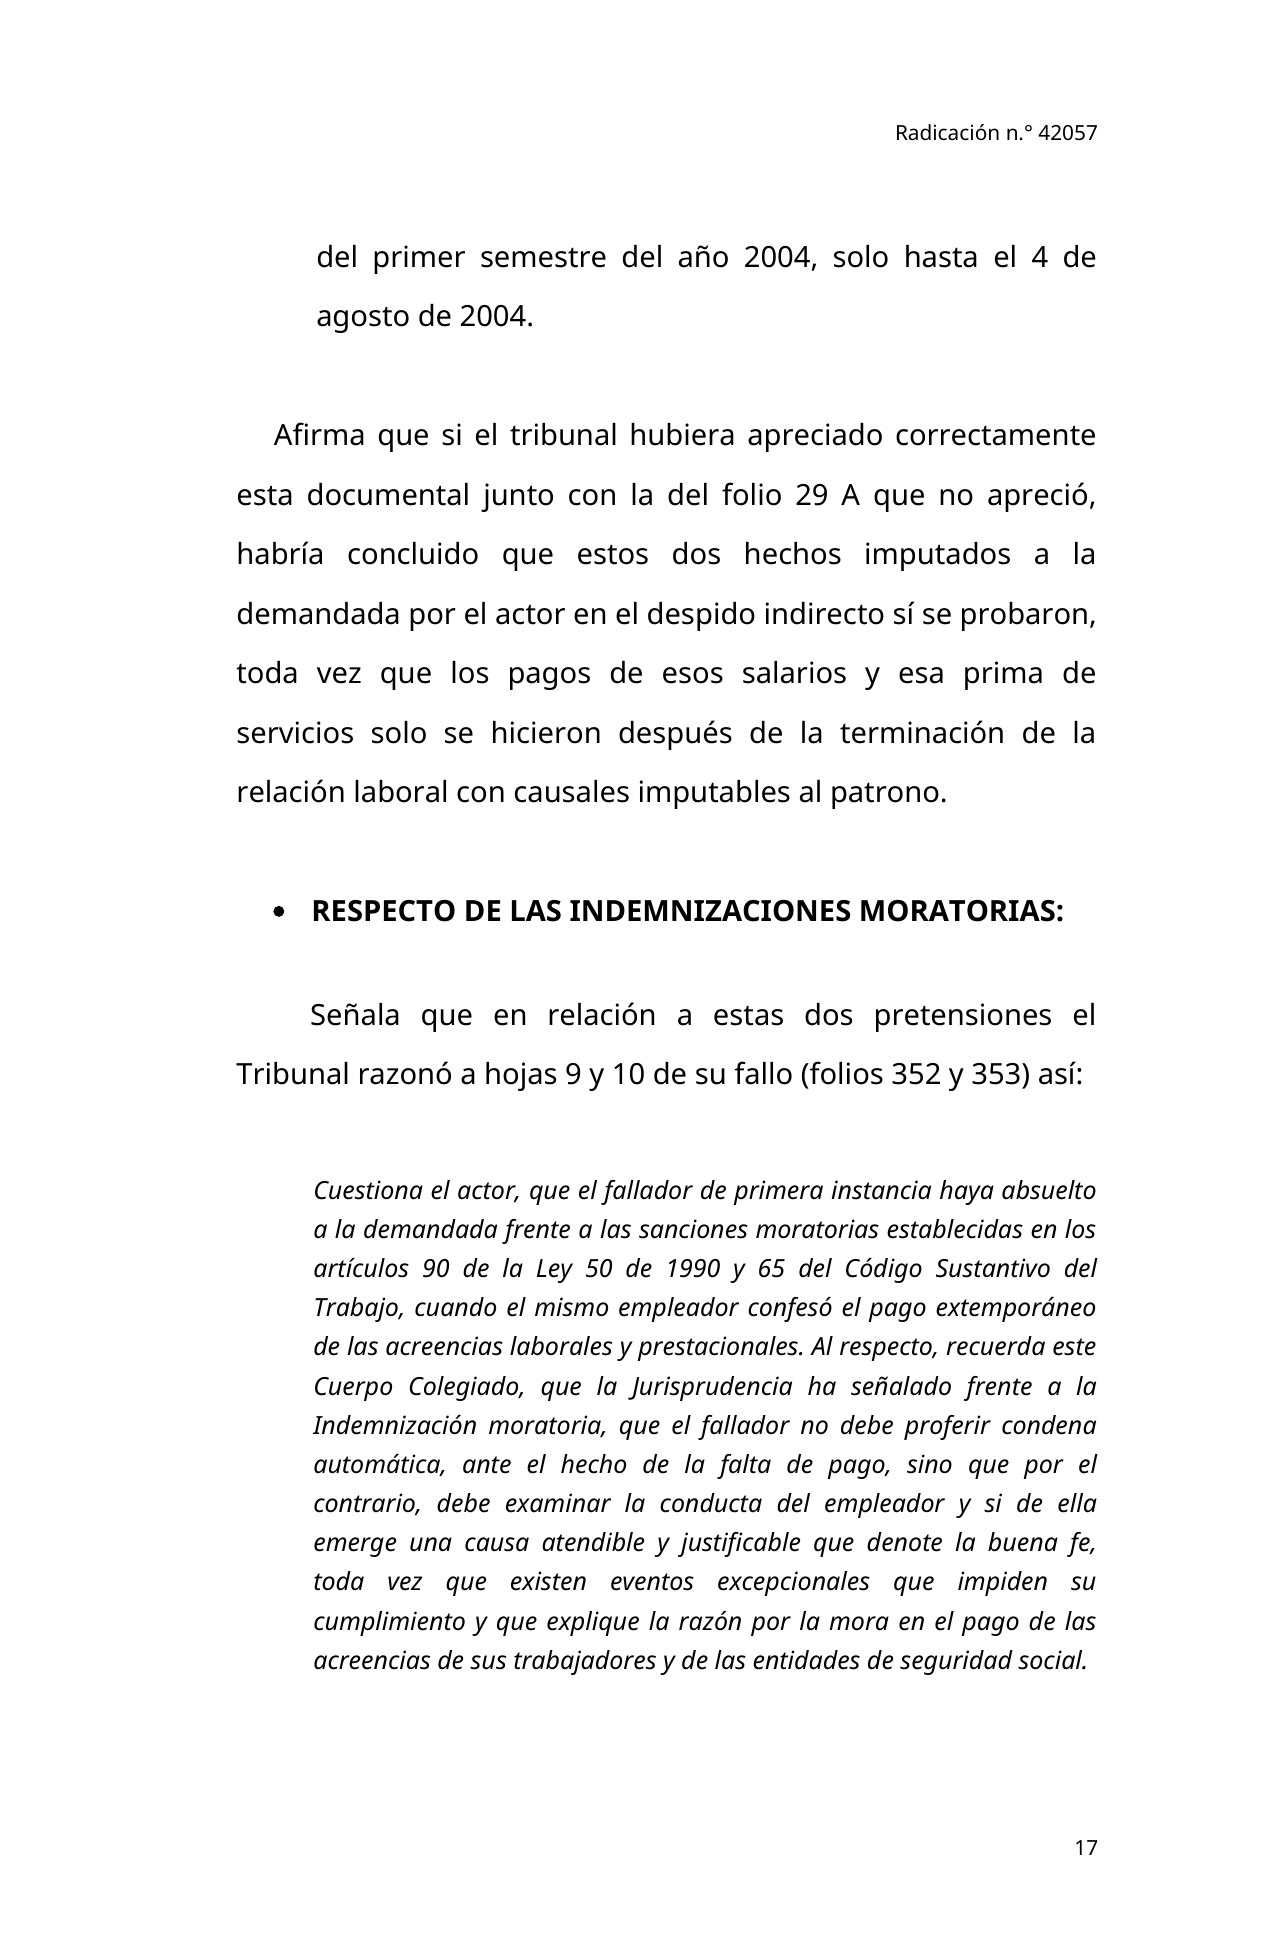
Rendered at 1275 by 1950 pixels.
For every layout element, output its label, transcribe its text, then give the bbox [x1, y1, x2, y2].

text Cuestiona el actor, que el fallador de primera instancia haya absuelto a la demandada frente a las sanciones moratorias establecidas en los artículos 90 de la Ley 50 de 1990 y 65 del Código Sustantivo del Trabajo, cuando el mismo empleador confesó el pago extemporáneo de las acreencias laborales y prestacionales. Al respecto, recuerda este Cuerpo Colegiado, que la Jurisprudencia ha señalado frente a la Indemnización moratoria, que el fallador no debe proferir condena automática, ante el hecho de la falta de pago, sino que por el contrario, debe examinar la conducta del empleador y si de ella emerge una causa atendible y justificable que denote la buena fe, toda vez que existen eventos excepcionales que impiden su cumplimiento y que explique la razón por la mora en el pago de las acreencias de sus trabajadores y de las entidades de seguridad social. [313, 1172, 1098, 1676]
list RESPECTO DE LAS INDEMNIZACIONES MORATORIAS: [274, 891, 1098, 930]
text Señala que en relación a estas dos pretensiones el Tribunal razonó a hojas 9 y 10 de su fallo (folios 352 y 353) así: [236, 994, 1098, 1093]
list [274, 236, 1098, 335]
text Afirma que si el tribunal hubiera apreciado correctamente esta documental junto con la del folio 29 A que no apreció, habría concluido que estos dos hechos imputados a la demandada por el actor en el despido indirecto sí se probaron, toda vez que los pagos de esos salarios y esa prima de servicios solo se hicieron después de la terminación de la relación laboral con causales imputables al patrono. [236, 415, 1098, 811]
